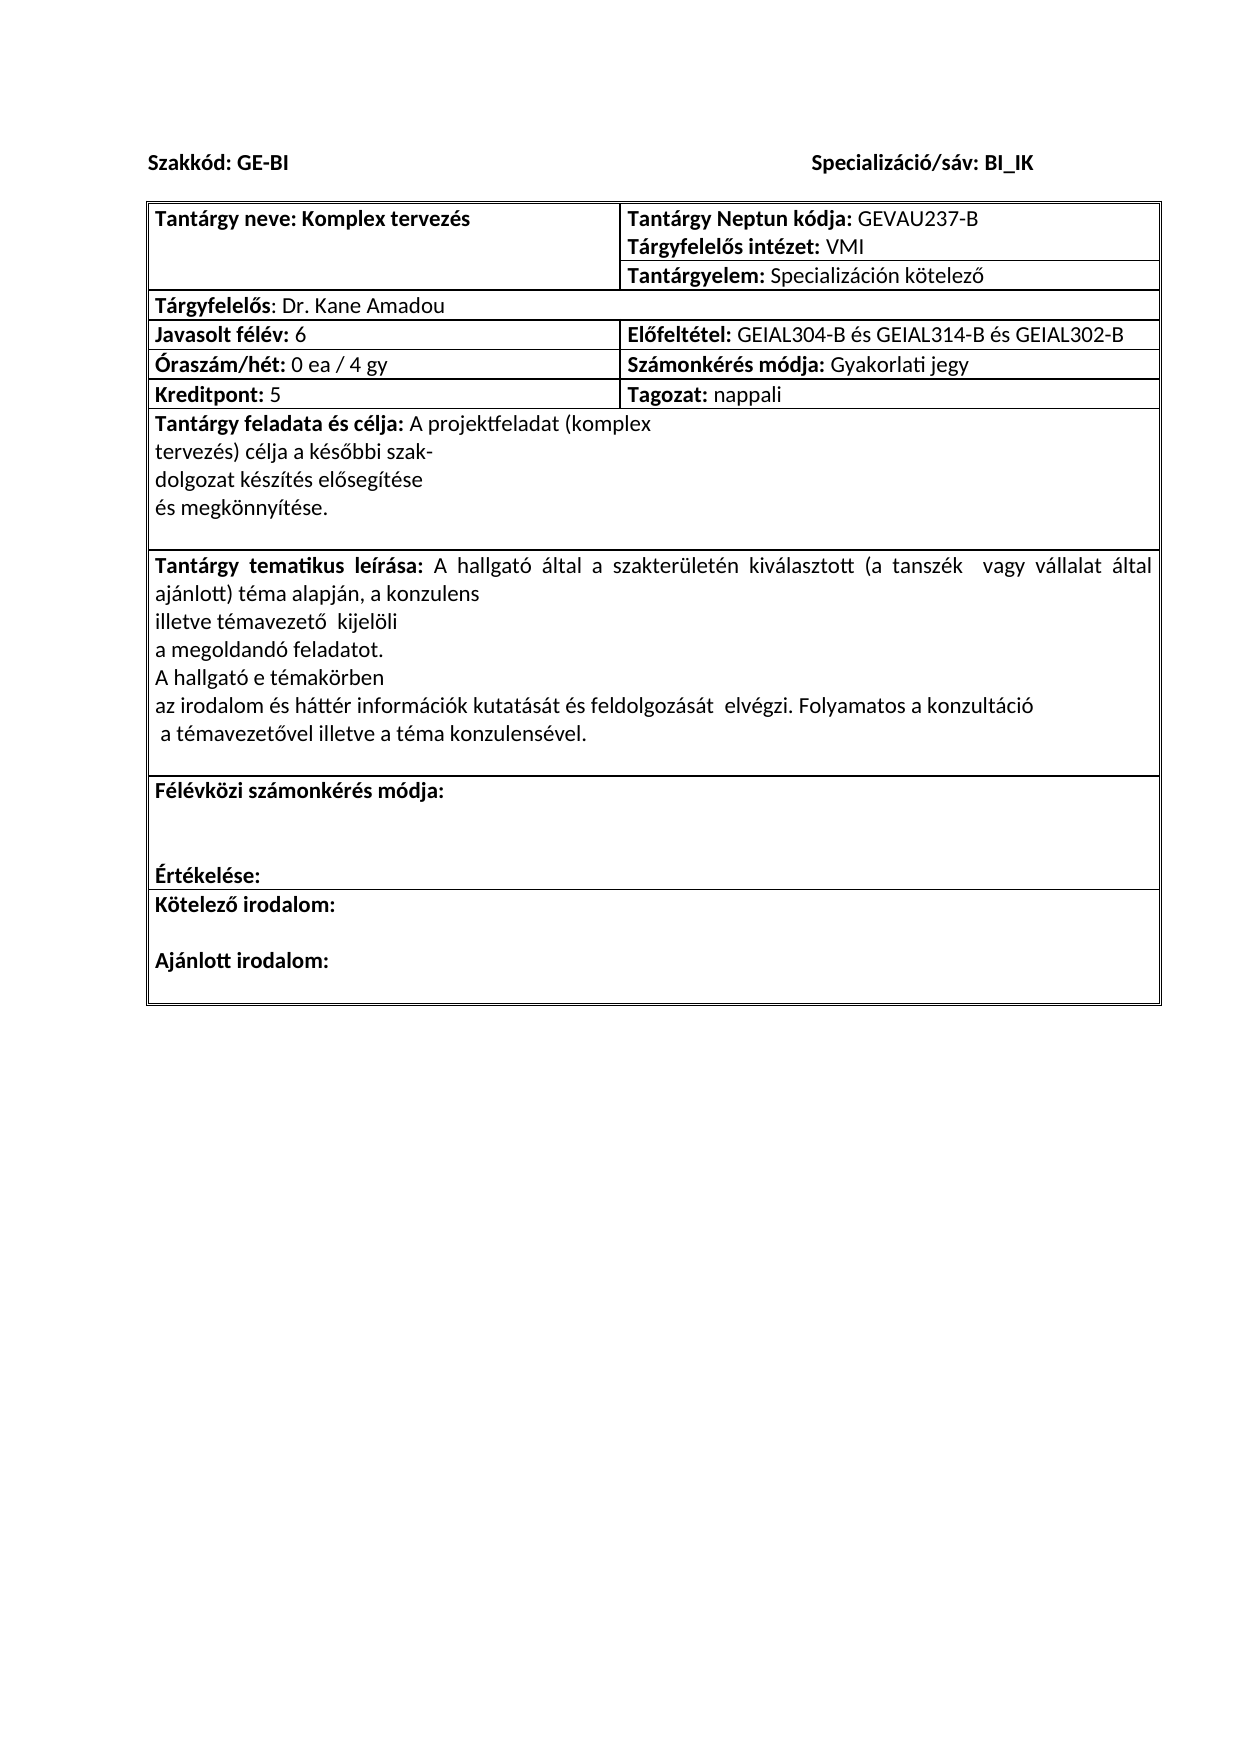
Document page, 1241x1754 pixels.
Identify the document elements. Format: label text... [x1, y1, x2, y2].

table_cell Előfeltétel: GEIAL304-B és GEIAL314-B és GEIAL302-B [621, 321, 1159, 348]
table_cell Számonkérés módja: Gyakorlati jegy [621, 350, 1159, 378]
table_cell Kreditpont: 5 [149, 380, 619, 408]
table_cell Óraszám/hét: 0 ea / 4 gy [149, 350, 619, 378]
table_cell Félévközi számonkérés módja: Értékelése: [149, 777, 1159, 889]
table_cell Tantárgy tematikus leírása: A hallgató által a szakterületén kiválasztott (a tanszék vagy vállalat által ajánlott) téma alapján, a konzulens illetve témavezető kijelöli a megoldandó feladatot. A hallgató e témakörben az irodalom és háttér információk kutatását és feldolgozását elvégzi. Folyamatos a konzultáció a témavezetővel illetve a téma konzulensével. [149, 551, 1159, 775]
table_cell Tantárgyelem: Specializáción kötelező [621, 261, 1159, 289]
table_cell Tantárgy feladata és célja: A projektfeladat (komplex tervezés) célja a későbbi szak- dolgozat készítés elősegítése és megkönnyítése. [149, 409, 1159, 549]
text Szakkód: GE-BI Specializáció/sáv: BI_IK [148, 148, 1093, 176]
table_header Tantárgy Neptun kódja: GEVAU237-B Tárgyfelelős intézet: VMI [621, 204, 1159, 260]
table_cell Javasolt félév: 6 [149, 321, 619, 348]
table_cell Kötelező irodalom: Ajánlott irodalom: [149, 890, 1159, 1002]
table_cell Tárgyfelelős: Dr. Kane Amadou [149, 291, 1159, 319]
table_header Tantárgy neve: Komplex tervezés [149, 204, 619, 289]
table_cell Tagozat: nappali [621, 380, 1159, 408]
